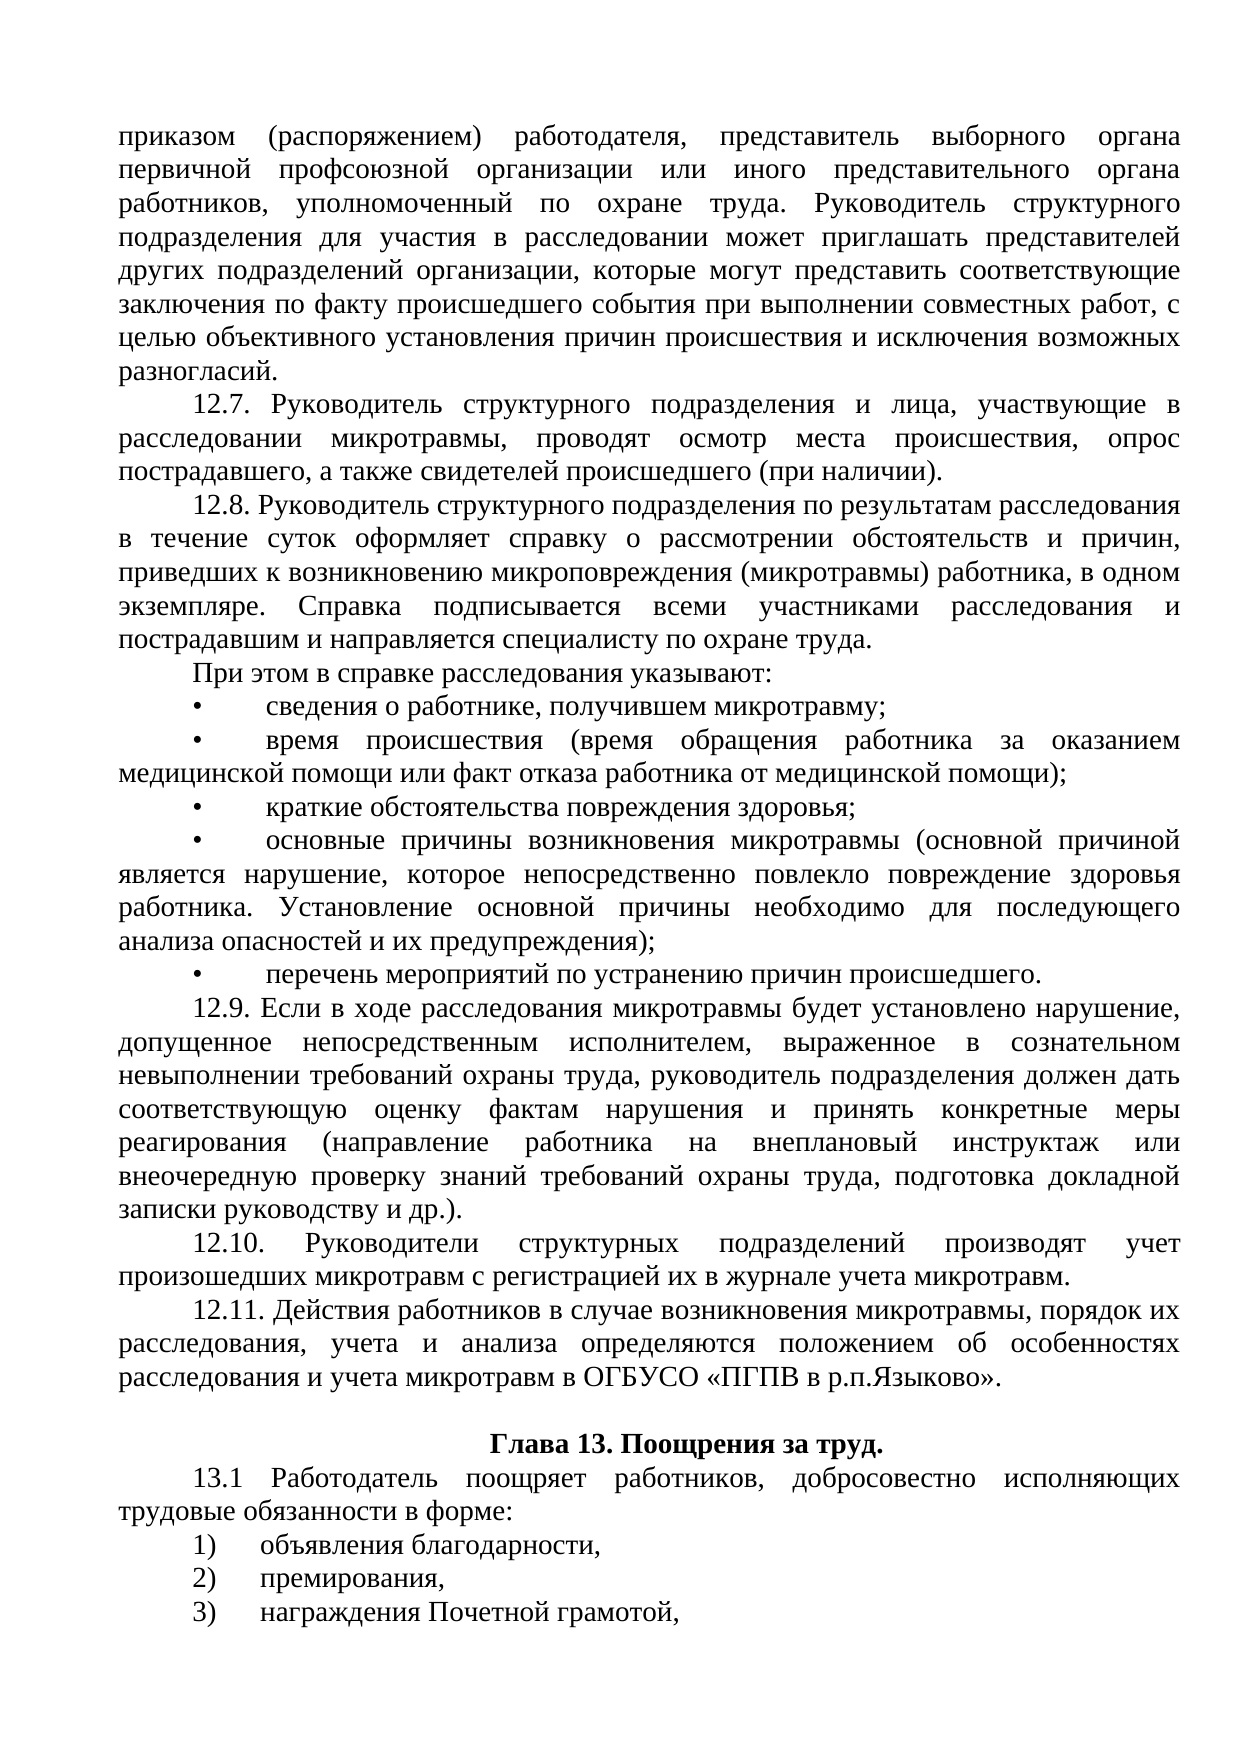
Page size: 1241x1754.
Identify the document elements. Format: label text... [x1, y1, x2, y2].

text • время происшествия (время обращения работника за оказанием медицинской помощи или факт отказа работника от медицинской помощи); [118, 722, 1181, 789]
text 12.10. Руководители структурных подразделений производят учет произошедших микротравм с регистрацией их в журнале учета микротравм. [118, 1225, 1181, 1292]
text 12.8. Руководитель структурного подразделения по результатам расследования в течение суток оформляет справку о рассмотрении обстоятельств и причин, приведших к возникновению микроповреждения (микротравмы) работника, в одном экземпляре. Справка подписывается всеми участниками расследования и пострадавшим и направляется специалисту по охране труда. [118, 487, 1181, 655]
text 1) объявления благодарности, [118, 1527, 1181, 1560]
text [118, 118, 1181, 386]
text • краткие обстоятельства повреждения здоровья; [118, 789, 1181, 822]
text 12.9. Если в ходе расследования микротравмы будет установлено нарушение, допущенное непосредственным исполнителем, выраженное в сознательном невыполнении требований охраны труда, руководитель подразделения должен дать соответствующую оценку фактам нарушения и принять конкретные меры реагирования (направление работника на внеплановый инструктаж или внеочередную проверку знаний требований охраны труда, подготовка докладной записки руководству и др.). [118, 990, 1181, 1225]
text При этом в справке расследования указывают: [118, 655, 1181, 688]
text • перечень мероприятий по устранению причин происшедшего. [118, 957, 1181, 990]
text • сведения о работнике, получившем микротравму; [118, 688, 1181, 722]
text 2) премирования, [118, 1560, 1181, 1594]
text 13.1 Работодатель поощряет работников, добросовестно исполняющих трудовые обязанности в форме: [118, 1460, 1181, 1527]
text Глава 13. Поощрения за труд. [118, 1426, 1181, 1460]
text 3) награждения Почетной грамотой, [118, 1594, 1181, 1627]
text 12.7. Руководитель структурного подразделения и лица, участвующие в расследовании микротравмы, проводят осмотр места происшествия, опрос пострадавшего, а также свидетелей происшедшего (при наличии). [118, 386, 1181, 487]
text • основные причины возникновения микротравмы (основной причиной является нарушение, которое непосредственно повлекло повреждение здоровья работника. Установление основной причины необходимо для последующего анализа опасностей и их предупреждения); [118, 822, 1181, 957]
text 12.11. Действия работников в случае возникновения микротравмы, порядок их расследования, учета и анализа определяются положением об особенностях расследования и учета микротравм в ОГБУСО «ПГПВ в р.п.Языково». [118, 1292, 1181, 1393]
